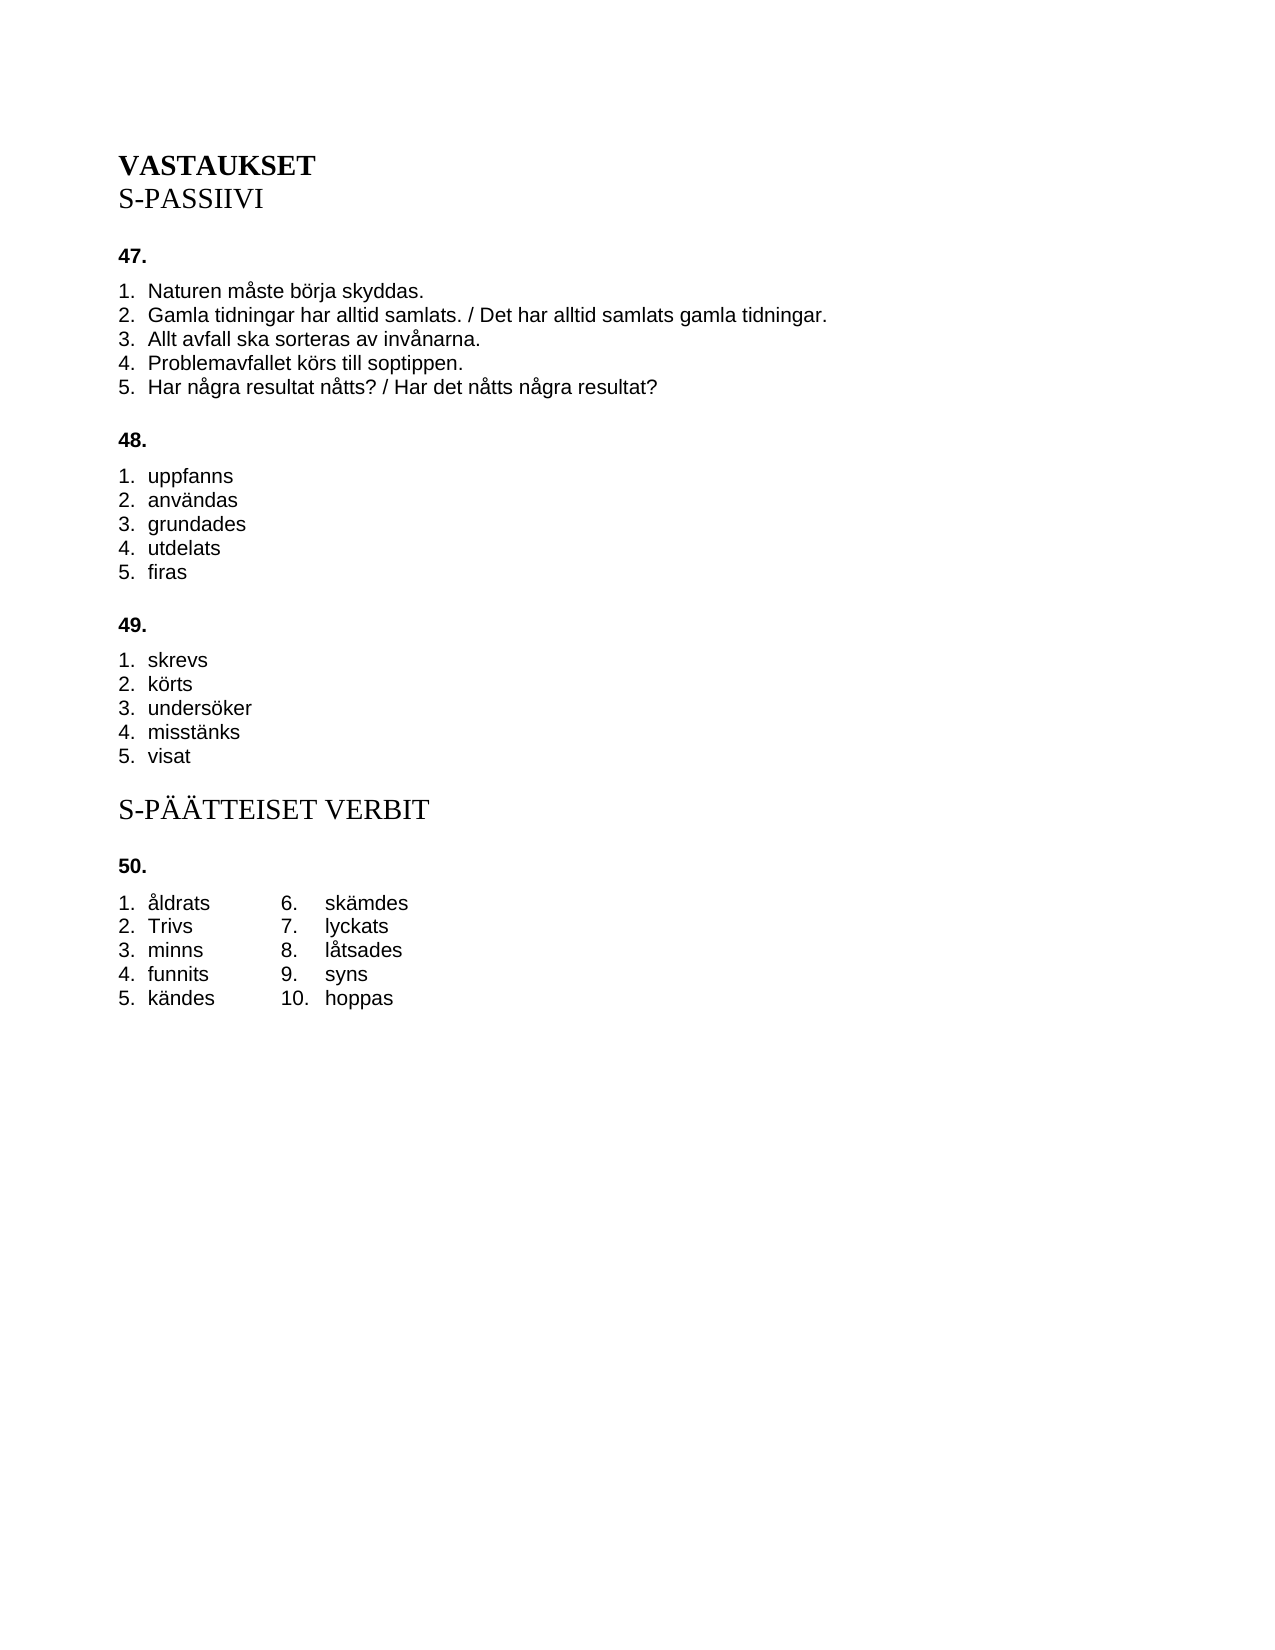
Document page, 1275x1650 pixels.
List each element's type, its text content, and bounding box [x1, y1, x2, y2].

text 49. [118, 612, 1157, 636]
text 3. Allt avfall ska sorteras av invånarna. [118, 327, 1157, 351]
text 4. Problemavfallet körs till soptippen. [118, 351, 1157, 375]
text 2. körts [118, 672, 1157, 696]
text 3. grundades [118, 512, 1157, 536]
text 2. Trivs 7. lyckats [118, 914, 1157, 938]
text 5. Har några resultat nåtts? / Har det nåtts några resultat? [118, 375, 1157, 399]
text 5. firas [118, 560, 1157, 584]
text 4. funnits 9. syns [118, 962, 1157, 986]
text 3. undersöker [118, 696, 1157, 720]
text VASTAUKSET [118, 148, 1157, 181]
text 2. Gamla tidningar har alltid samlats. / Det har alltid samlats gamla tidningar. [118, 303, 1157, 327]
text 4. utdelats [118, 536, 1157, 560]
text 3. minns 8. låtsades [118, 938, 1157, 962]
text 1. åldrats 6. skämdes [118, 890, 1157, 914]
text S-päätteiset verbit [118, 792, 1157, 826]
text 47. [118, 243, 1157, 267]
text 1. Naturen måste börja skyddas. [118, 279, 1157, 303]
text S-passiivi [118, 181, 1157, 215]
text 5. kändes 10. hoppas [118, 986, 1157, 1010]
text 48. [118, 428, 1157, 452]
text 50. [118, 854, 1157, 878]
text 1. skrevs [118, 648, 1157, 672]
text 1. uppfanns [118, 464, 1157, 488]
text 5. visat [118, 744, 1157, 768]
text 4. misstänks [118, 720, 1157, 744]
text 2. användas [118, 488, 1157, 512]
